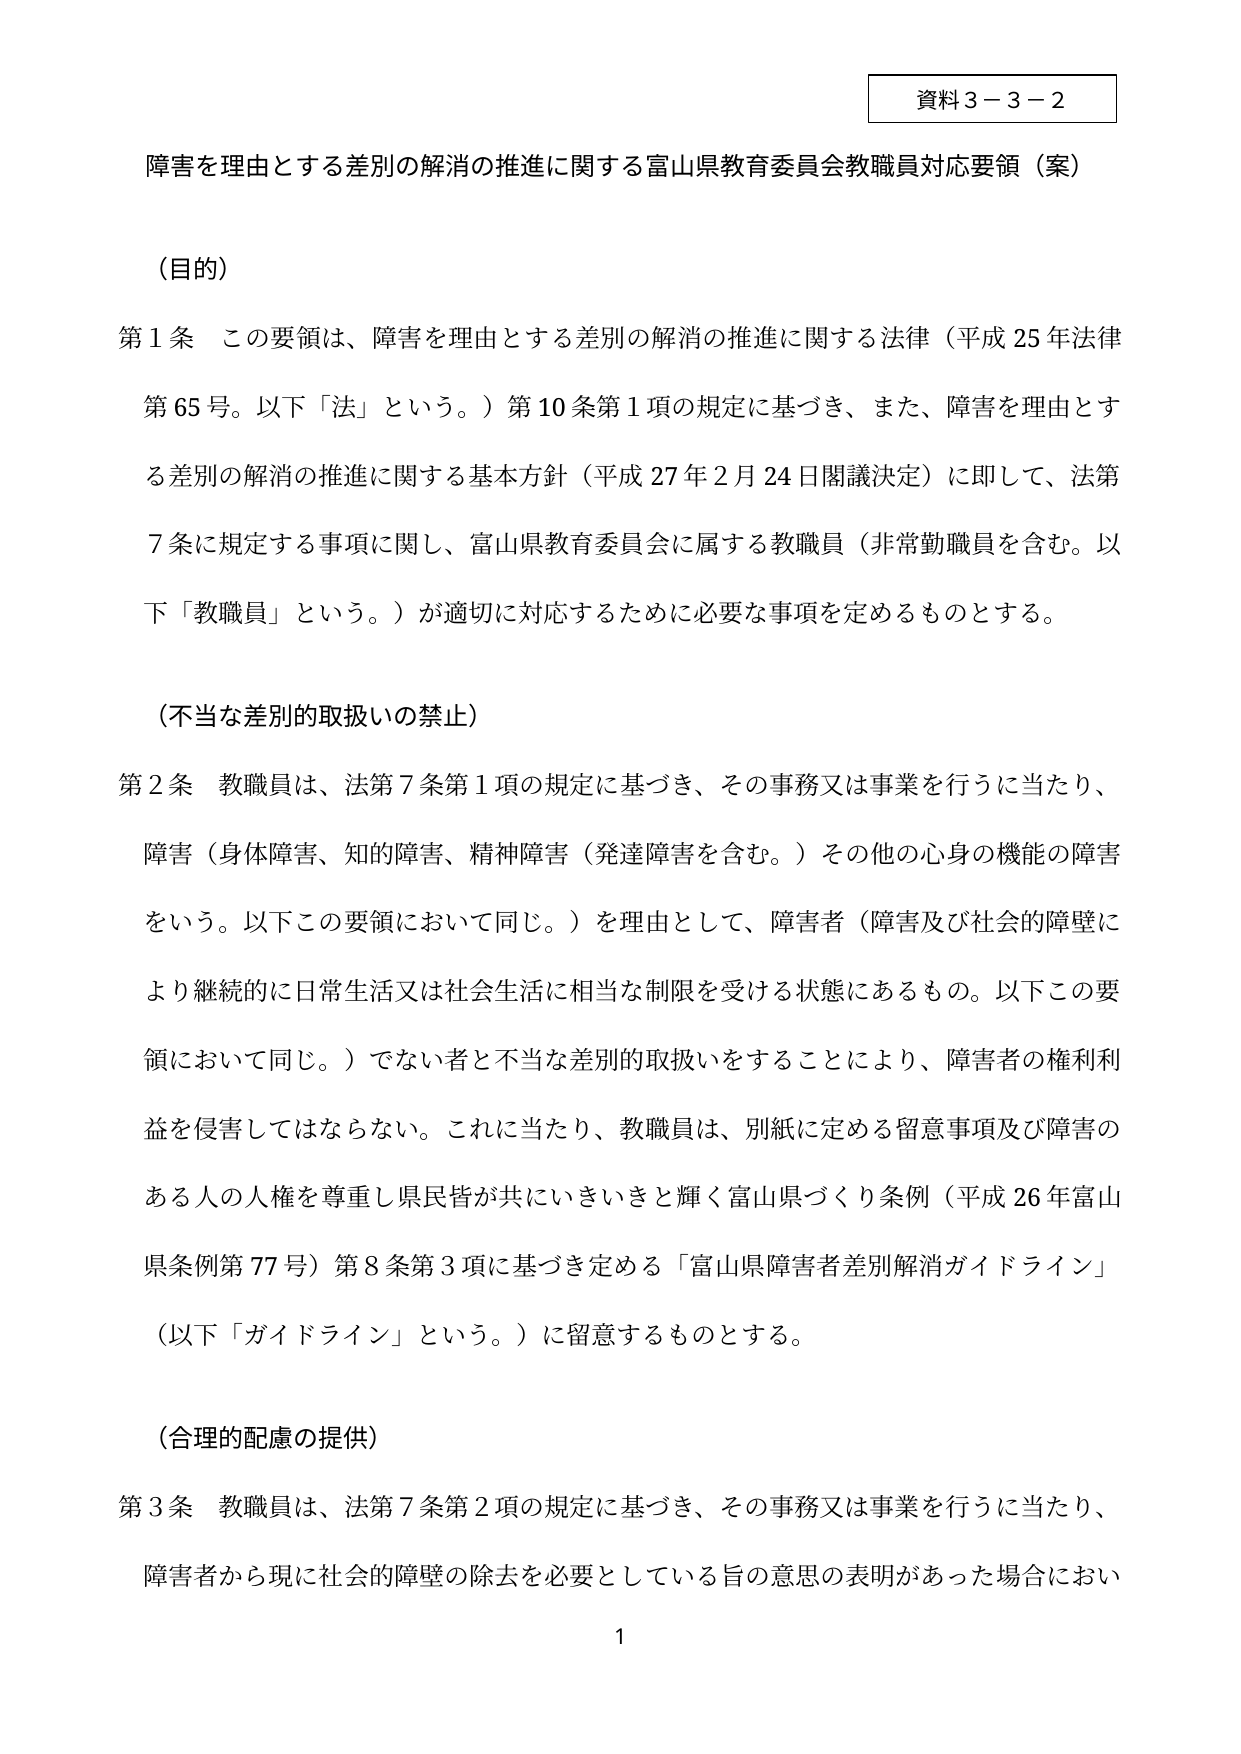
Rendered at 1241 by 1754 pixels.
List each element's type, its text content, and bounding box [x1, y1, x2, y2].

text （不当な差別的取扱いの禁止） [118, 680, 1122, 749]
text 第２条 教職員は、法第７条第１項の規定に基づき、その事務又は事業を行うに当たり、障害（身体障害、知的障害、精神障害（発達障害を含む。）その他の心身の機能の障害をいう。以下この要領において同じ。）を理由として、障害者（障害及び社会的障壁により継続的に日常生活又は社会生活に相当な制限を受ける状態にあるもの。以下この要領において同じ。）でない者と不当な差別的取扱いをすることにより、障害者の権利利益を侵害してはならない。これに当たり、教職員は、別紙に定める留意事項及び障害のある人の人権を尊重し県民皆が共にいきいきと輝く富山県づくり条例（平成26年富山県条例第77号）第８条第３項に基づき定める「富山県障害者差別解消ガイドライン」（以下「ガイドライン」という。）に留意するものとする。 [118, 749, 1122, 1368]
text （目的） [118, 233, 1122, 302]
text （合理的配慮の提供） [118, 1402, 1122, 1471]
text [118, 1471, 1122, 1608]
text 障害を理由とする差別の解消の推進に関する富山県教育委員会教職員対応要領（案） [118, 130, 1122, 199]
text 第１条 この要領は、障害を理由とする差別の解消の推進に関する法律（平成25年法律第65号。以下「法」という。）第10条第１項の規定に基づき、また、障害を理由とする差別の解消の推進に関する基本方針（平成27年２月24日閣議決定）に即して、法第７条に規定する事項に関し、富山県教育委員会に属する教職員（非常勤職員を含む。以下「教職員」という。）が適切に対応するために必要な事項を定めるものとする。 [118, 302, 1122, 646]
